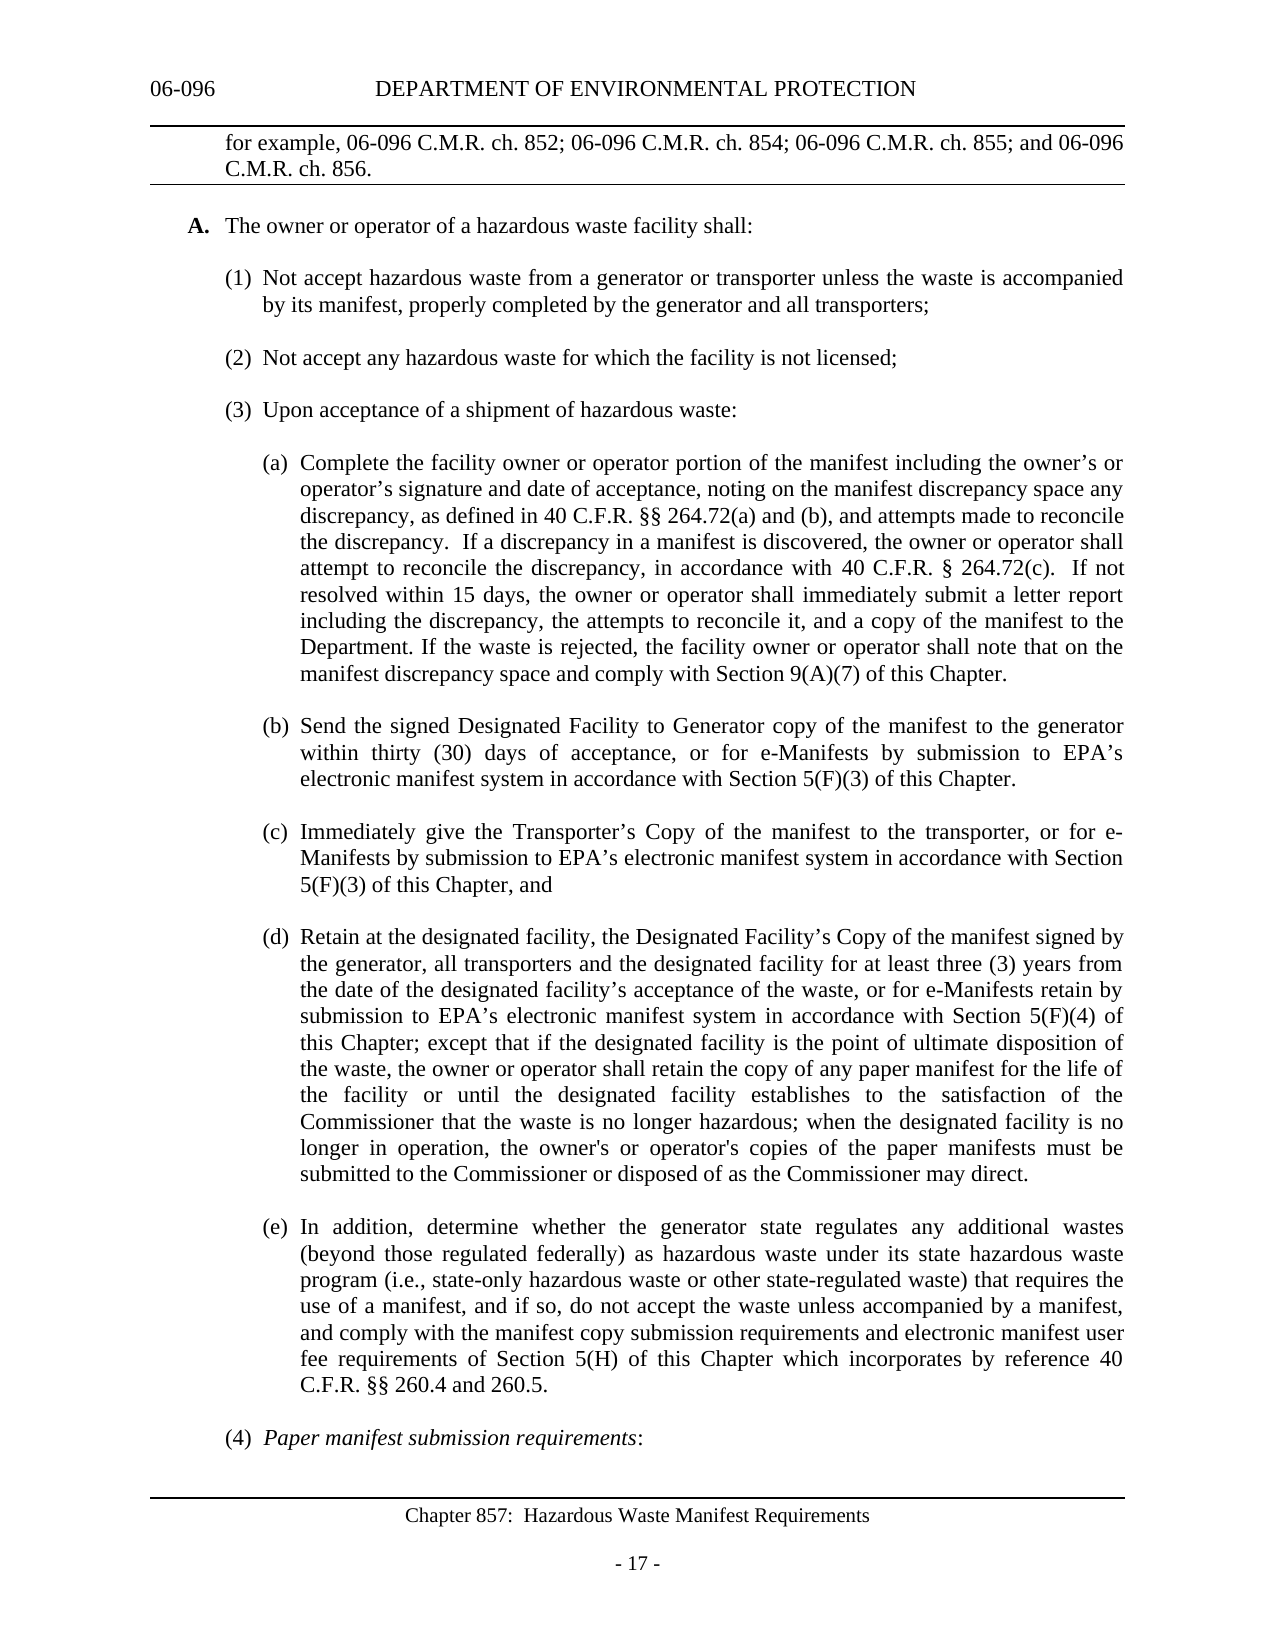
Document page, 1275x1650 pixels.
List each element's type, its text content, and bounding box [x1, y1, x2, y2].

text (d) Retain at the designated facility, the Designated Facility’s Copy of the manifest signed by the generator, all transporters and the designated facility for at least three (3) years from the date of the designated facility’s acceptance of the waste, or for e-Manifests retain by submission to EPA’s electronic manifest system in accordance with Section 5(F)(4) of this Chapter; except that if the designated facility is the point of ultimate disposition of the waste, the owner or operator shall retain the copy of any paper manifest for the life of the facility or until the designated facility establishes to the satisfaction of the Commissioner that the waste is no longer hazardous; when the designated facility is no longer in operation, the owner's or operator's copies of the paper manifests must be submitted to the Commissioner or disposed of as the Commissioner may direct. [262, 923, 1125, 1187]
text (b) Send the signed Designated Facility to Generator copy of the manifest to the generator within thirty (30) days of acceptance, or for e-Manifests by submission to EPA’s electronic manifest system in accordance with Section 5(F)(3) of this Chapter. [262, 712, 1125, 792]
text (3) Upon acceptance of a shipment of hazardous waste: [225, 396, 1125, 423]
text A. The owner or operator of a hazardous waste facility shall: [187, 212, 1125, 238]
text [150, 127, 1125, 184]
text (2) Not accept any hazardous waste for which the facility is not licensed; [225, 343, 1125, 370]
text (a) Complete the facility owner or operator portion of the manifest including the owner’s or operator’s signature and date of acceptance, noting on the manifest discrepancy space any discrepancy, as defined in 40 C.F.R. §§ 264.72(a) and (b), and attempts made to reconcile the discrepancy. If a discrepancy in a manifest is discovered, the owner or operator shall attempt to reconcile the discrepancy, in accordance with 40 C.F.R. § 264.72(c). If not resolved within 15 days, the owner or operator shall immediately submit a letter report including the discrepancy, the attempts to reconcile it, and a copy of the manifest to the Department. If the waste is rejected, the facility owner or operator shall note that on the manifest discrepancy space and comply with Section 9(A)(7) of this Chapter. [262, 449, 1125, 686]
text (4) Paper manifest submission requirements: [225, 1424, 1125, 1450]
text (1) Not accept hazardous waste from a generator or transporter unless the waste is accompanied by its manifest, properly completed by the generator and all transporters; [225, 264, 1125, 317]
text (c) Immediately give the Transporter’s Copy of the manifest to the transporter, or for e-Manifests by submission to EPA’s electronic manifest system in accordance with Section 5(F)(3) of this Chapter, and [262, 818, 1125, 897]
list In addition, determine whether the generator state regulates any additional wastes (beyond those regulated federally) as hazardous waste under its state hazardous waste program (i.e., state-only hazardous waste or other state-regulated waste) that requires the use of a manifest, and if so, do not accept the waste unless accompanied by a manifest, and comply with the manifest copy submission requirements and electronic manifest user fee requirements of Section 5(H) of this Chapter which incorporates by reference 40 C.F.R. §§ 260.4 and 260.5. [262, 1213, 1125, 1398]
